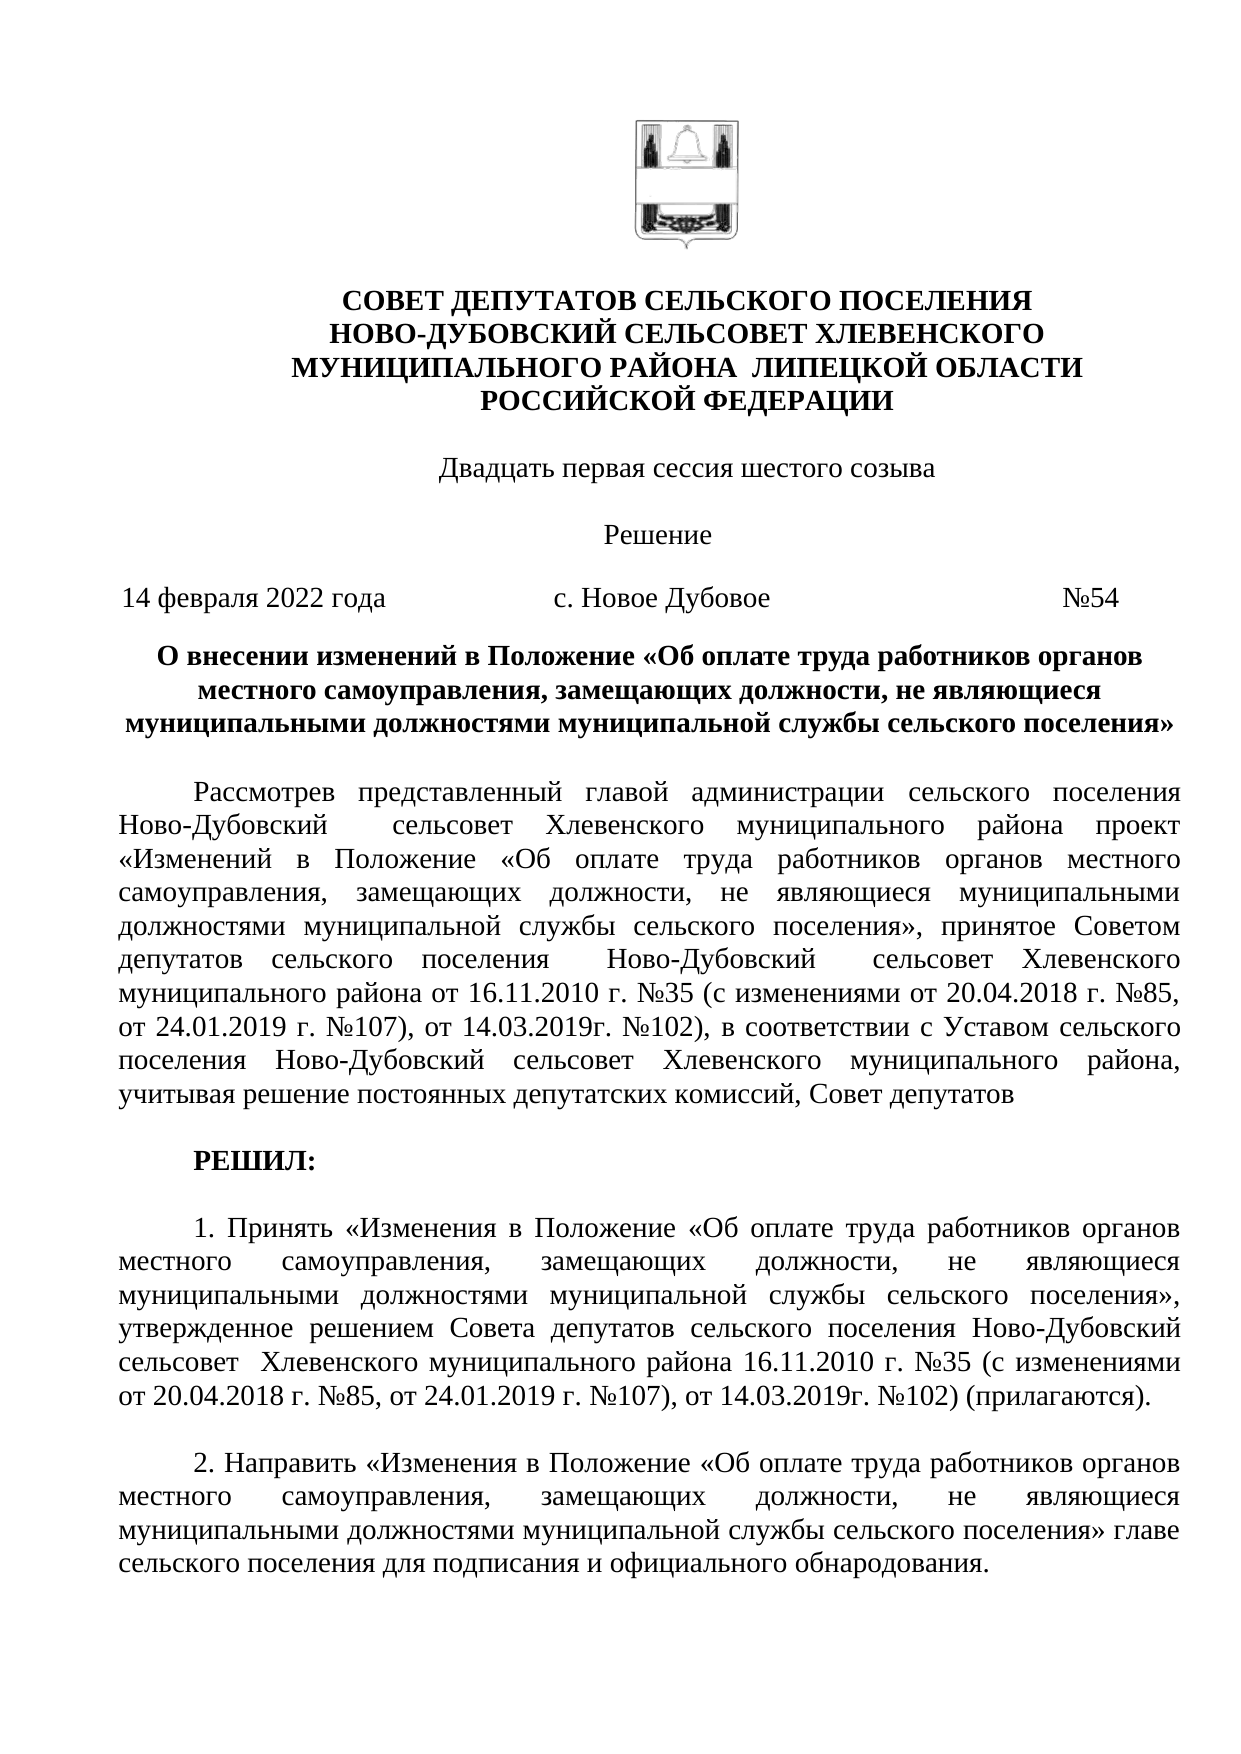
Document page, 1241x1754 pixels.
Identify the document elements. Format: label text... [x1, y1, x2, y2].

text СОВЕТ ДЕПУТАТОВ СЕЛЬСКОГО ПОСЕЛЕНИЯ [118, 283, 1181, 316]
text РЕШИЛ: [118, 1143, 1181, 1176]
text МУНИЦИПАЛЬНОГО РАЙОНА ЛИПЕЦКОЙ ОБЛАСТИ [118, 350, 1181, 383]
text 2. Направить «Изменения в Положение «Об оплате труда работников органов местного самоуправления, замещающих должности, не являющиеся муниципальными должностями муниципальной службы сельского поселения» главе сельского поселения для подписания и официального обнародования. [118, 1445, 1181, 1579]
subtitle О внесении изменений в Положение «Об оплате труда работников органов местного самоуправления, замещающих должности, не являющиеся муниципальными должностями муниципальной службы сельского поселения» [118, 638, 1181, 739]
text 14 февраля 2022 года с. Новое Дубовое №54 [118, 580, 1122, 613]
text Решение [118, 517, 1122, 551]
text НОВО-ДУБОВСКИЙ СЕЛЬСОВЕТ ХЛЕВЕНСКОГО [118, 316, 1181, 350]
picture [632, 118, 742, 250]
text РОССИЙСКОЙ ФЕДЕРАЦИИ [118, 383, 1181, 417]
text Двадцать первая сессия шестого созыва [118, 450, 1181, 484]
text 1. Принять «Изменения в Положение «Об оплате труда работников органов местного самоуправления, замещающих должности, не являющиеся муниципальными должностями муниципальной службы сельского поселения», утвержденное решением Совета депутатов сельского поселения Ново-Дубовский сельсовет Хлевенского муниципального района 16.11.2010 г. №35 (с изменениями от 20.04.2018 г. №85, от 24.01.2019 г. №107), от 14.03.2019г. №102) (прилагаются). [118, 1210, 1181, 1411]
text Рассмотрев представленный главой администрации сельского поселения Ново-Дубовский сельсовет Хлевенского муниципального района проект «Изменений в Положение «Об оплате труда работников органов местного самоуправления, замещающих должности, не являющиеся муниципальными должностями муниципальной службы сельского поселения», принятое Советом депутатов сельского поселения Ново-Дубовский сельсовет Хлевенского муниципального района от 16.11.2010 г. №35 (с изменениями от 20.04.2018 г. №85, от 24.01.2019 г. №107), от 14.03.2019г. №102), в соответствии с Уставом сельского поселения Ново-Дубовский сельсовет Хлевенского муниципального района, учитывая решение постоянных депутатских комиссий, Совет депутатов [118, 774, 1181, 1109]
